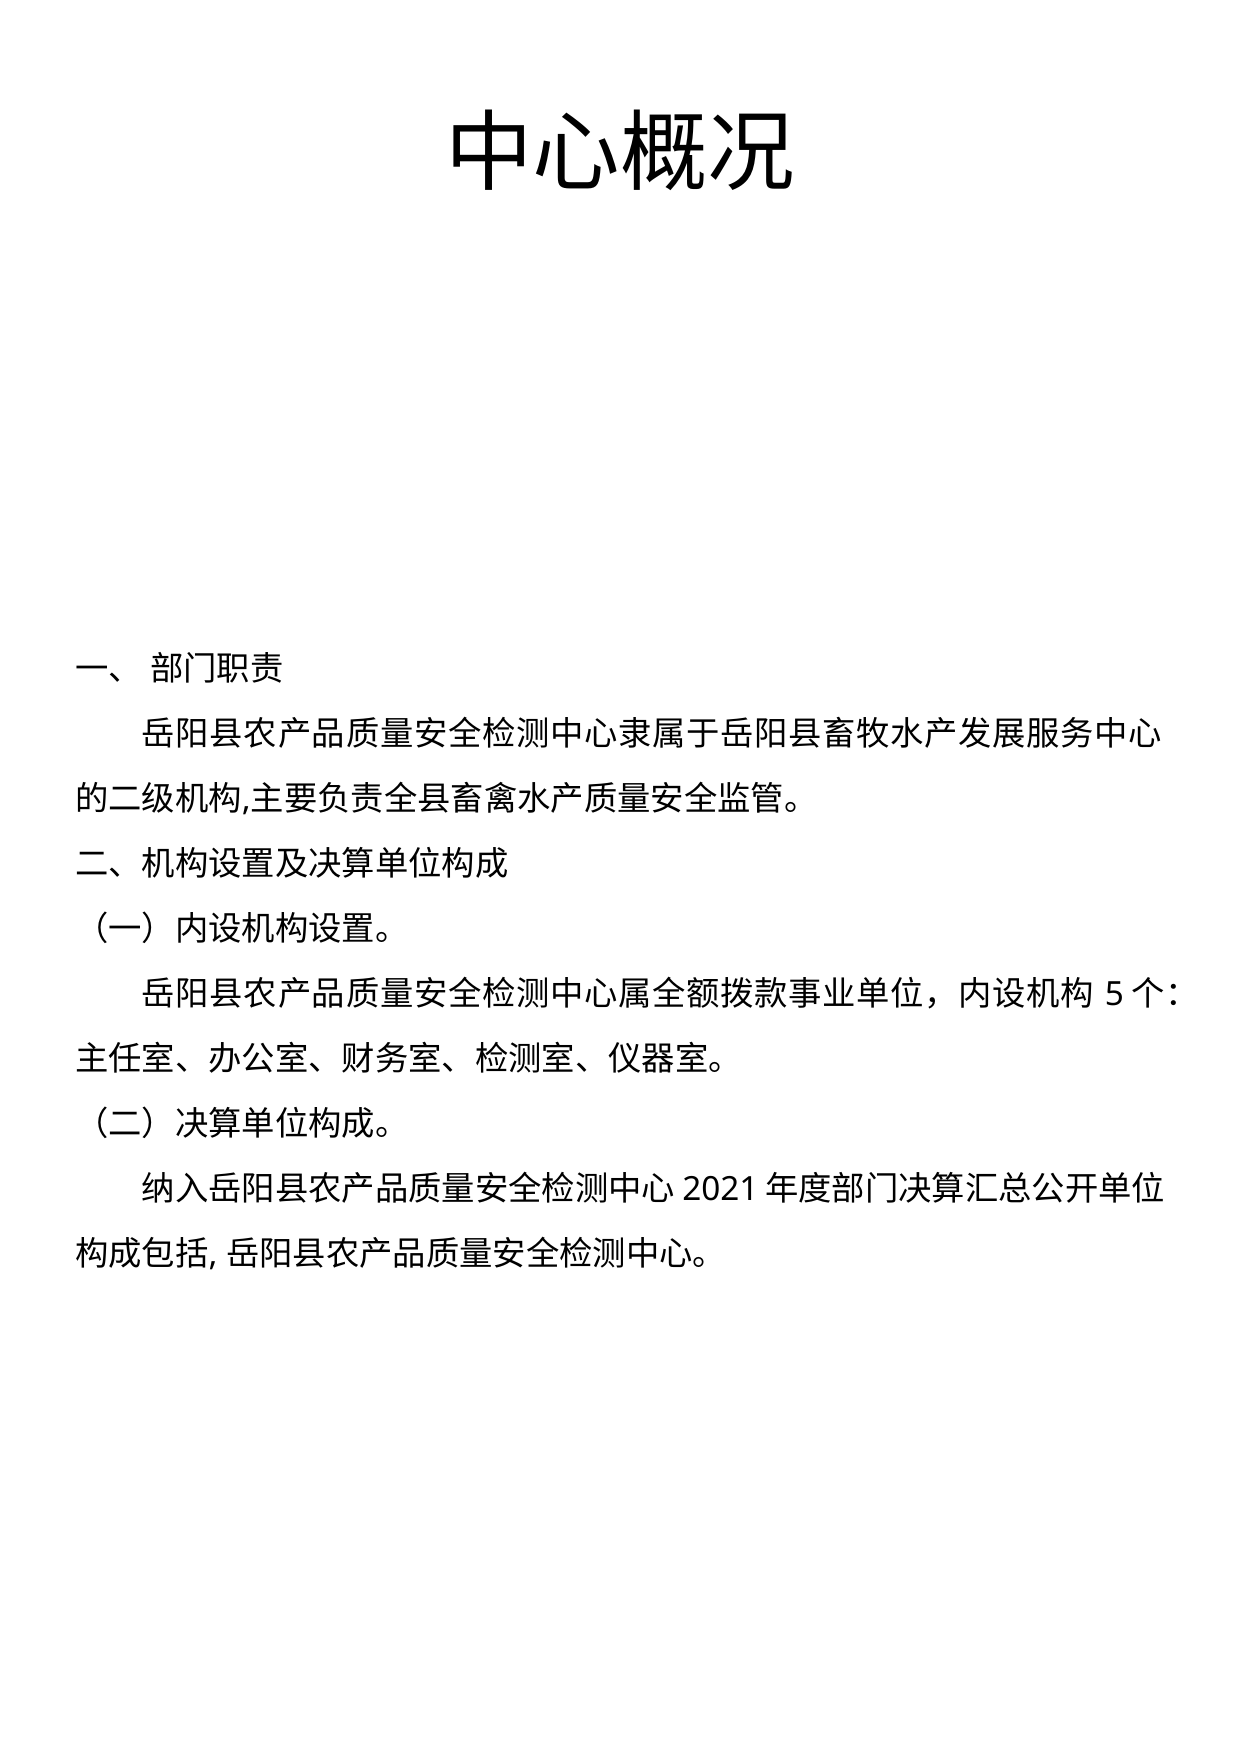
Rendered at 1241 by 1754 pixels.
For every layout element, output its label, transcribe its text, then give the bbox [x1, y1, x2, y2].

text （一）内设机构设置。 [75, 893, 1165, 958]
text 岳阳县农产品质量安全检测中心概况 [75, 81, 1165, 211]
text （二）决算单位构成。 [75, 1088, 1165, 1153]
text 纳入岳阳县农产品质量安全检测中心2021年度部门决算汇总公开单位构成包括, 岳阳县农产品质量安全检测中心。 [75, 1153, 1165, 1283]
text 岳阳县农产品质量安全检测中心属全额拨款事业单位，内设机构5个：主任室、办公室、财务室、检测室、仪器室。 [75, 958, 1165, 1088]
list 部门职责 [75, 633, 1165, 698]
text 二、机构设置及决算单位构成 [75, 828, 1165, 893]
text 岳阳县农产品质量安全检测中心隶属于岳阳县畜牧水产发展服务中心的二级机构,主要负责全县畜禽水产质量安全监管。 [75, 698, 1165, 828]
